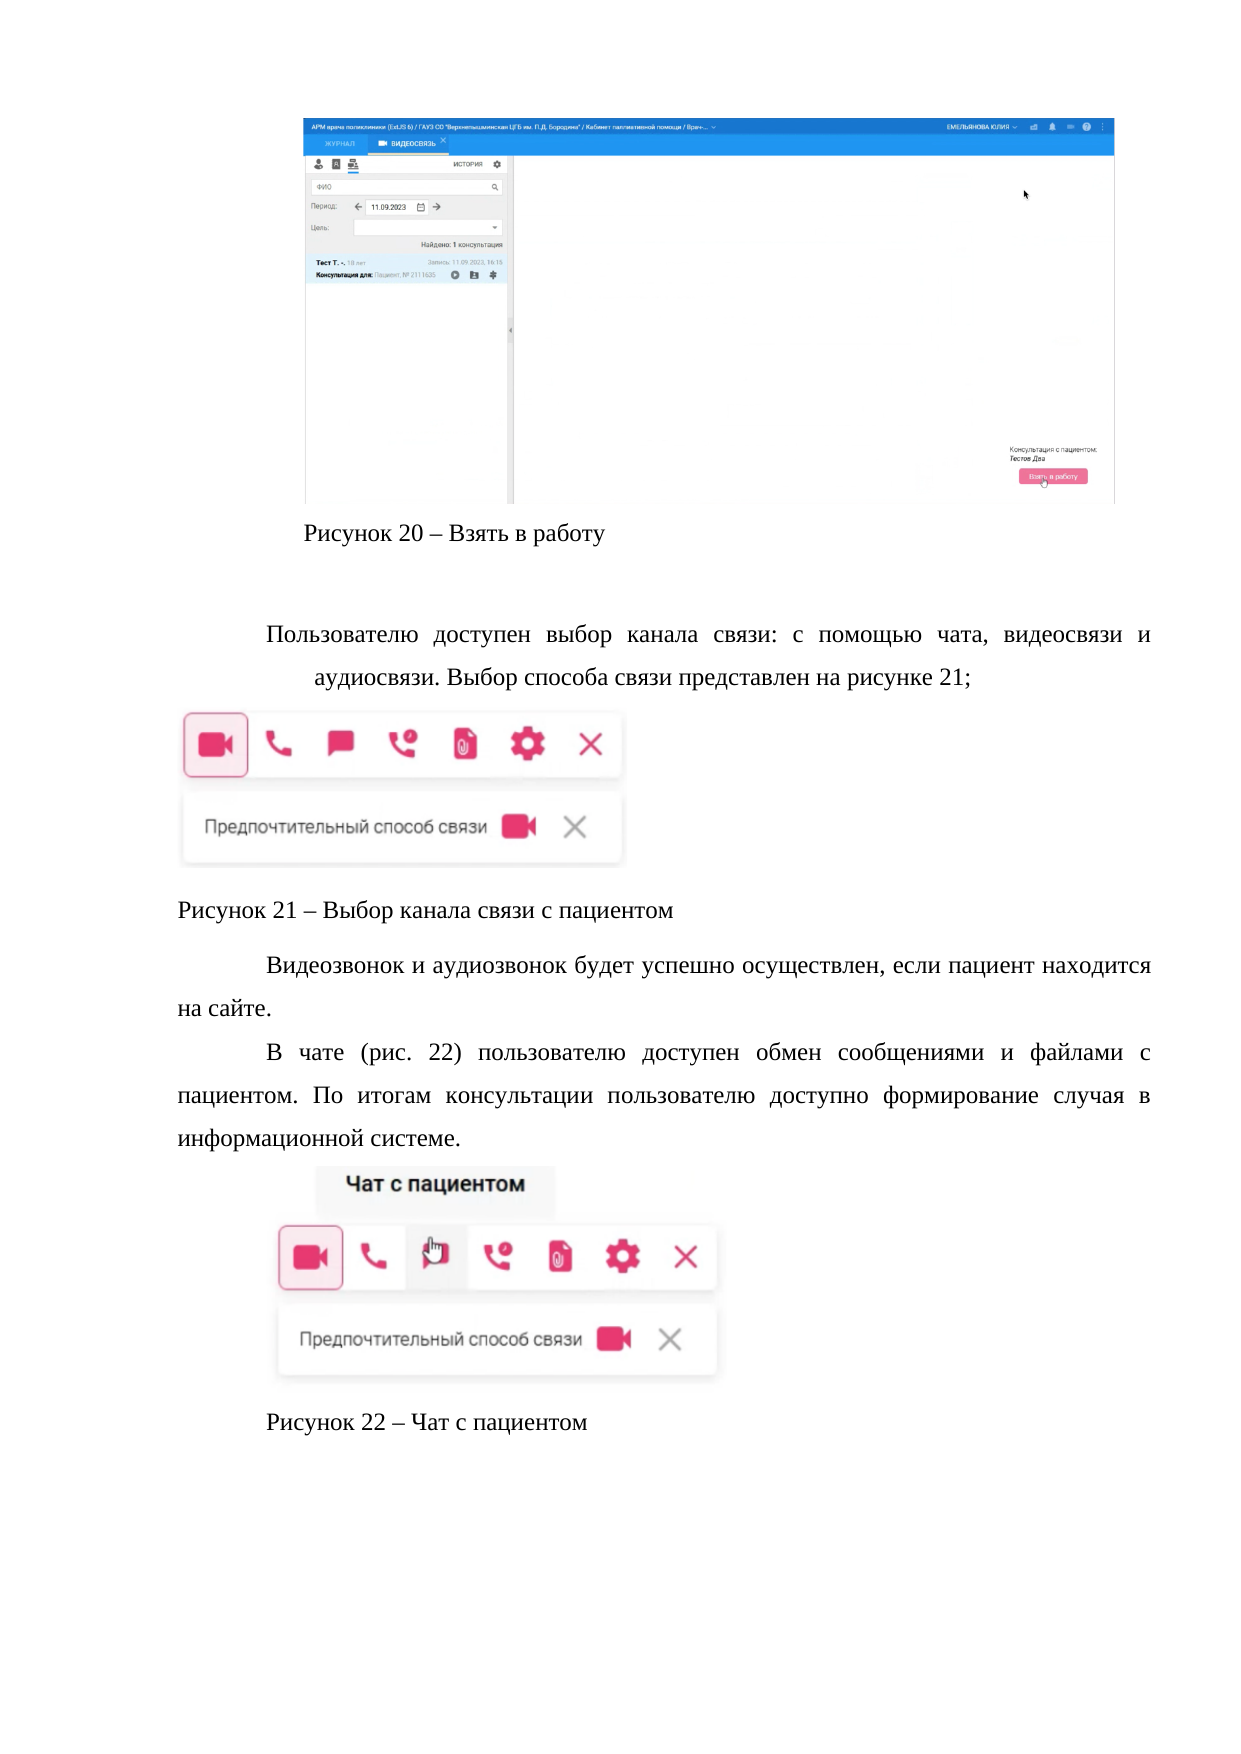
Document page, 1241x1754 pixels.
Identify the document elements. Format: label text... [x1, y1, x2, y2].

text В чате (рис. 22) пользователю доступен обмен сообщениями и файлами с пациентом. По итогам консультации пользователю доступно формирование случая в информационной системе. [177, 1037, 1152, 1152]
picture [265, 1166, 728, 1393]
text Рисунок 22 – Чат с пациентом [177, 1407, 1152, 1436]
text Рисунок 21 – Выбор канала связи с пациентом [177, 895, 1152, 923]
picture [177, 707, 628, 868]
list Пользователю доступен выбор канала связи: с помощью чата, видеосвязи и аудиосвязи. Выбор способа связи представлен на рисунке 21; [266, 619, 1152, 691]
text Рисунок 20 – Взять в работу [303, 518, 1152, 547]
picture [303, 118, 1115, 504]
text Видеозвонок и аудиозвонок будет успешно осуществлен, если пациент находится на сайте. [177, 950, 1152, 1022]
